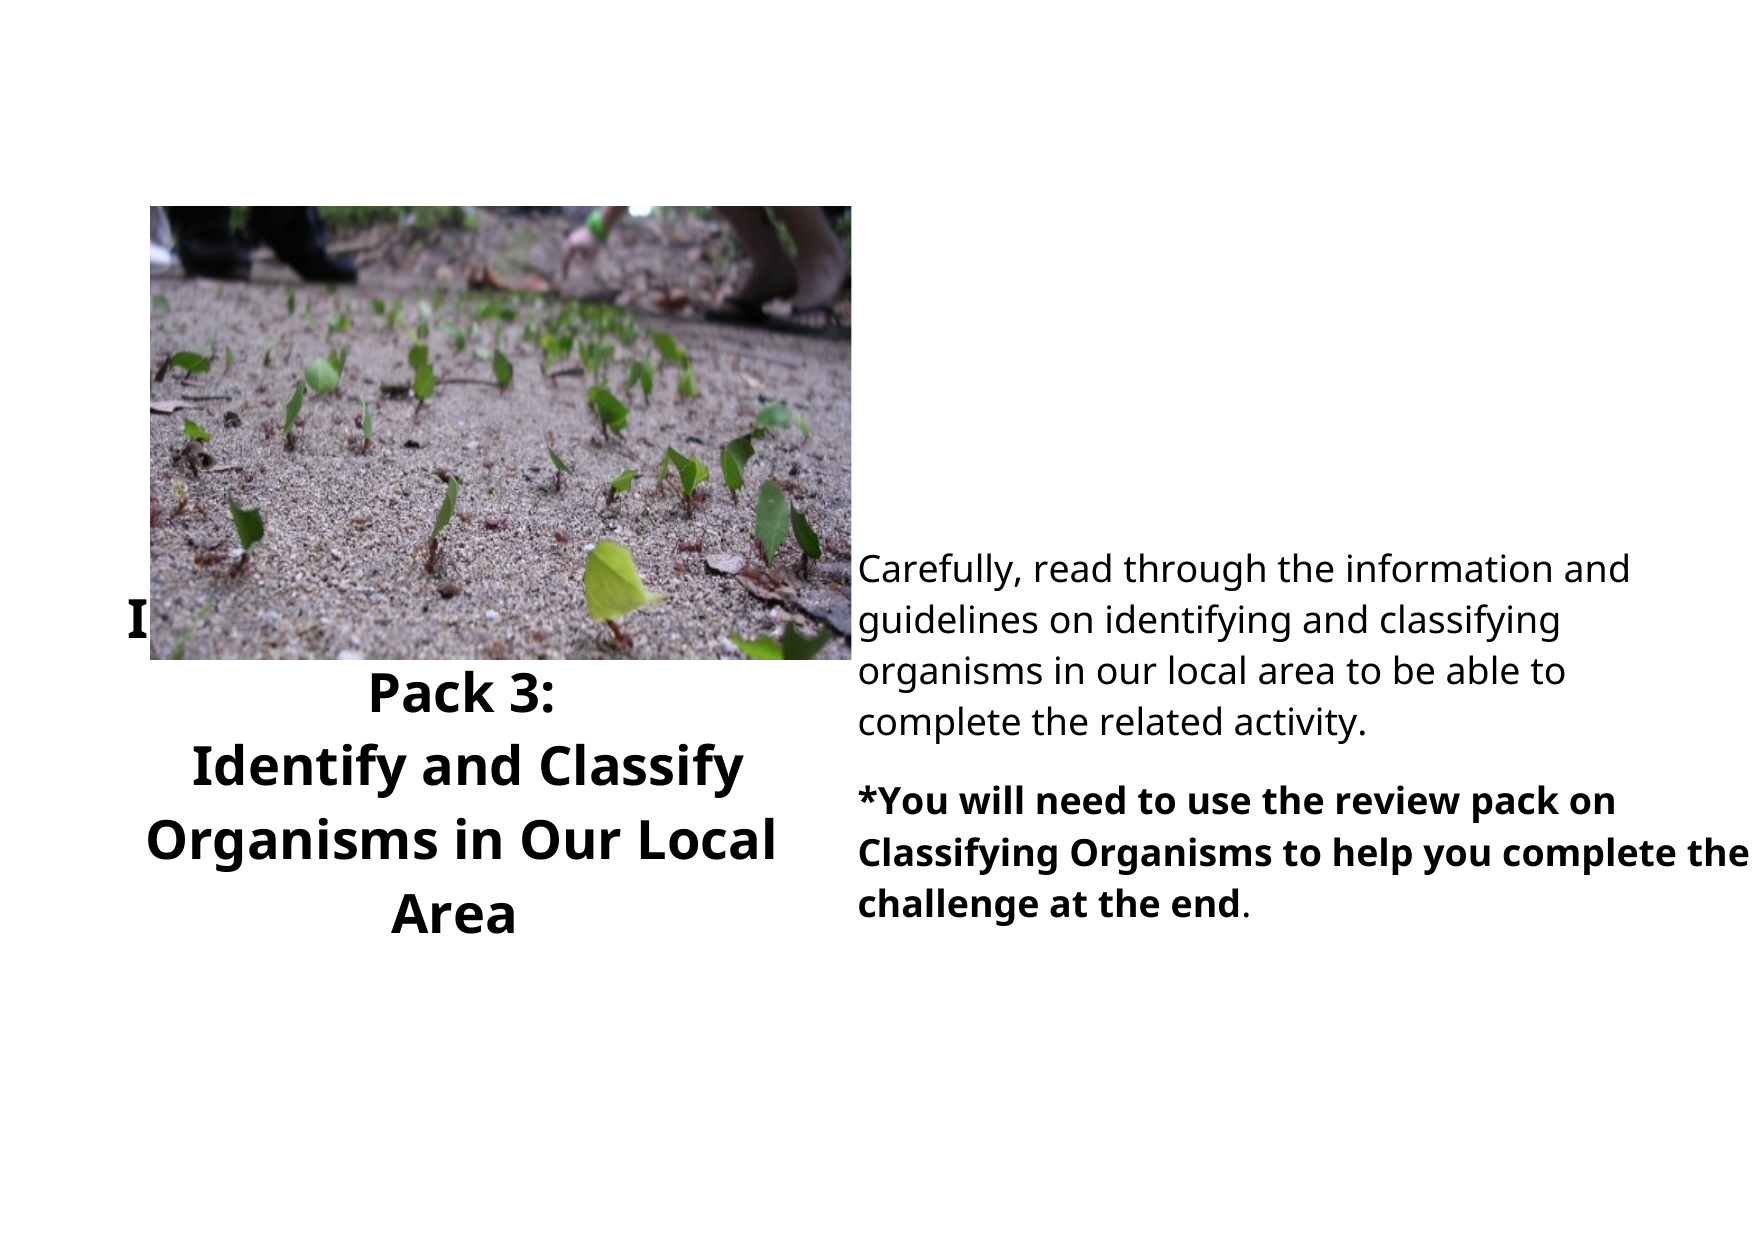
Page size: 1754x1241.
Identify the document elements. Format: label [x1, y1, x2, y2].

picture [150, 206, 852, 660]
